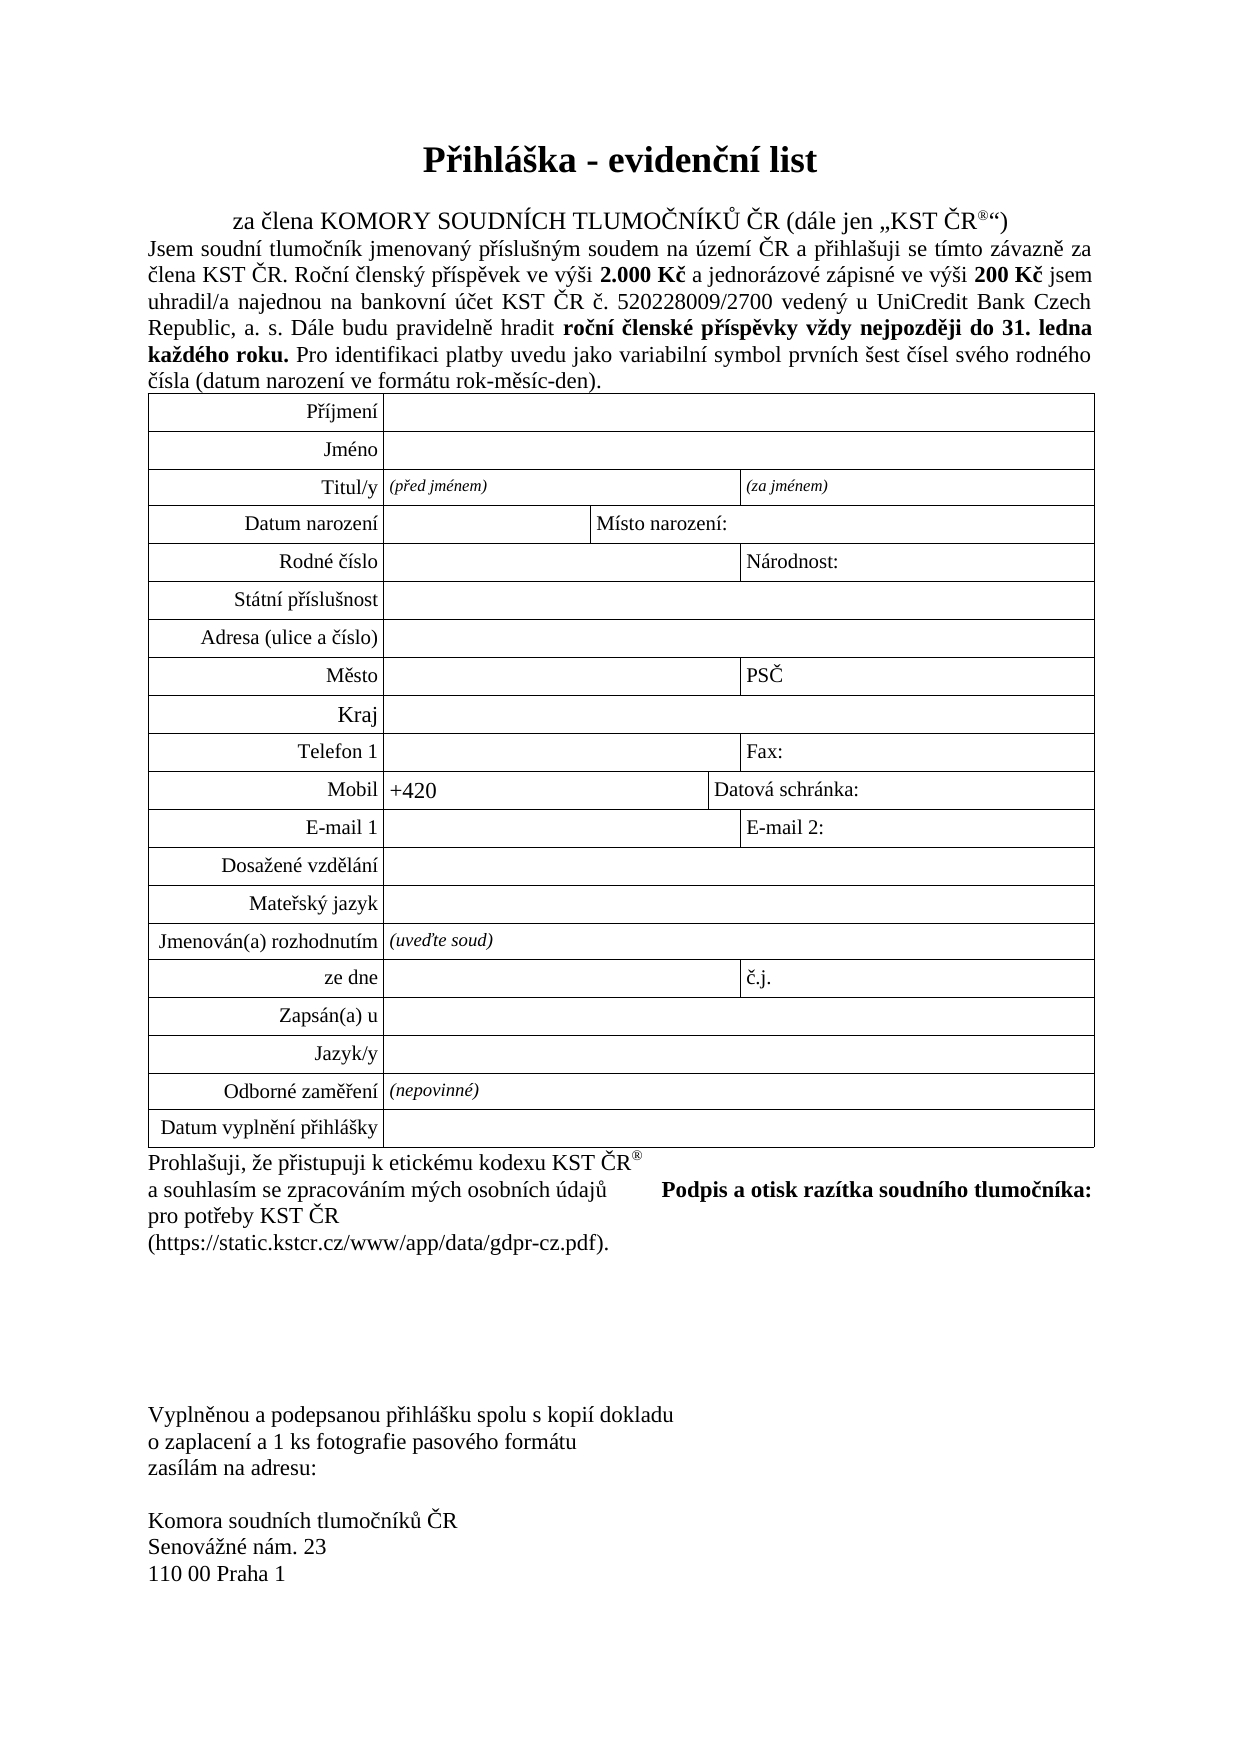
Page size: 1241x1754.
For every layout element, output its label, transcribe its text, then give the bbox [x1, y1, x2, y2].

table_cell PSČ [741, 658, 1094, 695]
table_cell Jméno [149, 432, 383, 469]
table_cell Mateřský jazyk [149, 886, 383, 923]
table_cell +420 [384, 772, 708, 809]
text o zaplacení a 1 ks fotografie pasového formátu [148, 1428, 1093, 1454]
table_cell Jazyk/y [149, 1036, 383, 1073]
text Přihláška - evidenční list [148, 137, 1093, 180]
text za člena KOMORY SOUDNÍCH TLUMOČNÍKŮ ČR (dále jen „KST ČR®“) [148, 206, 1093, 235]
table_cell [384, 658, 740, 695]
table_cell [384, 1036, 1094, 1073]
table_cell Město [149, 658, 383, 695]
table_cell (nepovinné) [384, 1074, 1094, 1109]
table_cell [384, 696, 1094, 733]
table_cell Fax: [741, 734, 1094, 771]
table_cell Rodné číslo [149, 544, 383, 581]
table_cell [384, 544, 740, 581]
table_cell (před jménem) [384, 470, 740, 505]
table_cell Datum narození [149, 506, 383, 543]
text Jsem soudní tlumočník jmenovaný příslušným soudem na území ČR a přihlašuji se tímto závazně za člena KST ČR. Roční členský příspěvek ve výši 2.000 Kč a jednorázové zápisné ve výši 200 Kč jsem uhradil/a najednou na bankovní účet KST ČR č. 520228009/2700 vedený u UniCredit Bank Czech Republic, a. s. Dále budu pravidelně hradit roční členské příspěvky vždy nejpozději do 31. ledna každého roku. Pro identifikaci platby uvedu jako variabilní symbol prvních šest čísel svého rodného čísla (datum narození ve formátu rok-měsíc-den). [148, 235, 1093, 393]
table_cell [384, 960, 740, 997]
table_cell [384, 998, 1094, 1035]
table_cell (za jménem) [741, 470, 1094, 505]
table_cell E-mail 1 [149, 810, 383, 847]
table_header [384, 394, 1094, 431]
table_cell [384, 582, 1094, 619]
table_cell [384, 848, 1094, 885]
table_cell E-mail 2: [741, 810, 1094, 847]
table_cell [384, 506, 590, 543]
table_cell Jmenován(a) rozhodnutím [149, 924, 383, 959]
text zasílám na adresu: [148, 1454, 1093, 1481]
table_cell ze dne [149, 960, 383, 997]
table_header Příjmení [149, 394, 383, 431]
text a souhlasím se zpracováním mých osobních údajů Podpis a otisk razítka soudního tlumočníka: [148, 1176, 1093, 1202]
table_cell Odborné zaměření [149, 1074, 383, 1109]
table_cell Datum vyplnění přihlášky [149, 1110, 383, 1147]
table_cell Zapsán(a) u [149, 998, 383, 1035]
table_cell [384, 810, 740, 847]
table_cell [384, 734, 740, 771]
text Vyplněnou a podepsanou přihlášku spolu s kopií dokladu [148, 1402, 1093, 1428]
text Komora soudních tlumočníků ČR Senovážné nám. 23 110 00 Praha 1 [148, 1507, 1093, 1586]
table_cell [384, 620, 1094, 657]
table_cell Adresa (ulice a číslo) [149, 620, 383, 657]
table_cell [384, 1110, 1094, 1147]
table_cell Kraj [149, 696, 383, 733]
text Prohlašuji, že přistupuji k etickému kodexu KST ČR® [148, 1148, 1093, 1176]
table_cell Datová schránka: [709, 772, 1094, 809]
table_cell (uveďte soud) [384, 924, 1094, 959]
table_cell Dosažené vzdělání [149, 848, 383, 885]
table_cell [384, 432, 1094, 469]
table_cell Titul/y [149, 470, 383, 505]
text (https://static.kstcr.cz/www/app/data/gdpr-cz.pdf). [148, 1228, 1093, 1255]
table_cell Místo narození: [591, 506, 1094, 543]
table_cell Státní příslušnost [149, 582, 383, 619]
table_cell č.j. [741, 960, 1094, 997]
table_cell [384, 886, 1094, 923]
table_cell Mobil [149, 772, 383, 809]
text pro potřeby KST ČR [148, 1202, 1093, 1228]
table_cell Národnost: [741, 544, 1094, 581]
table_cell Telefon 1 [149, 734, 383, 771]
